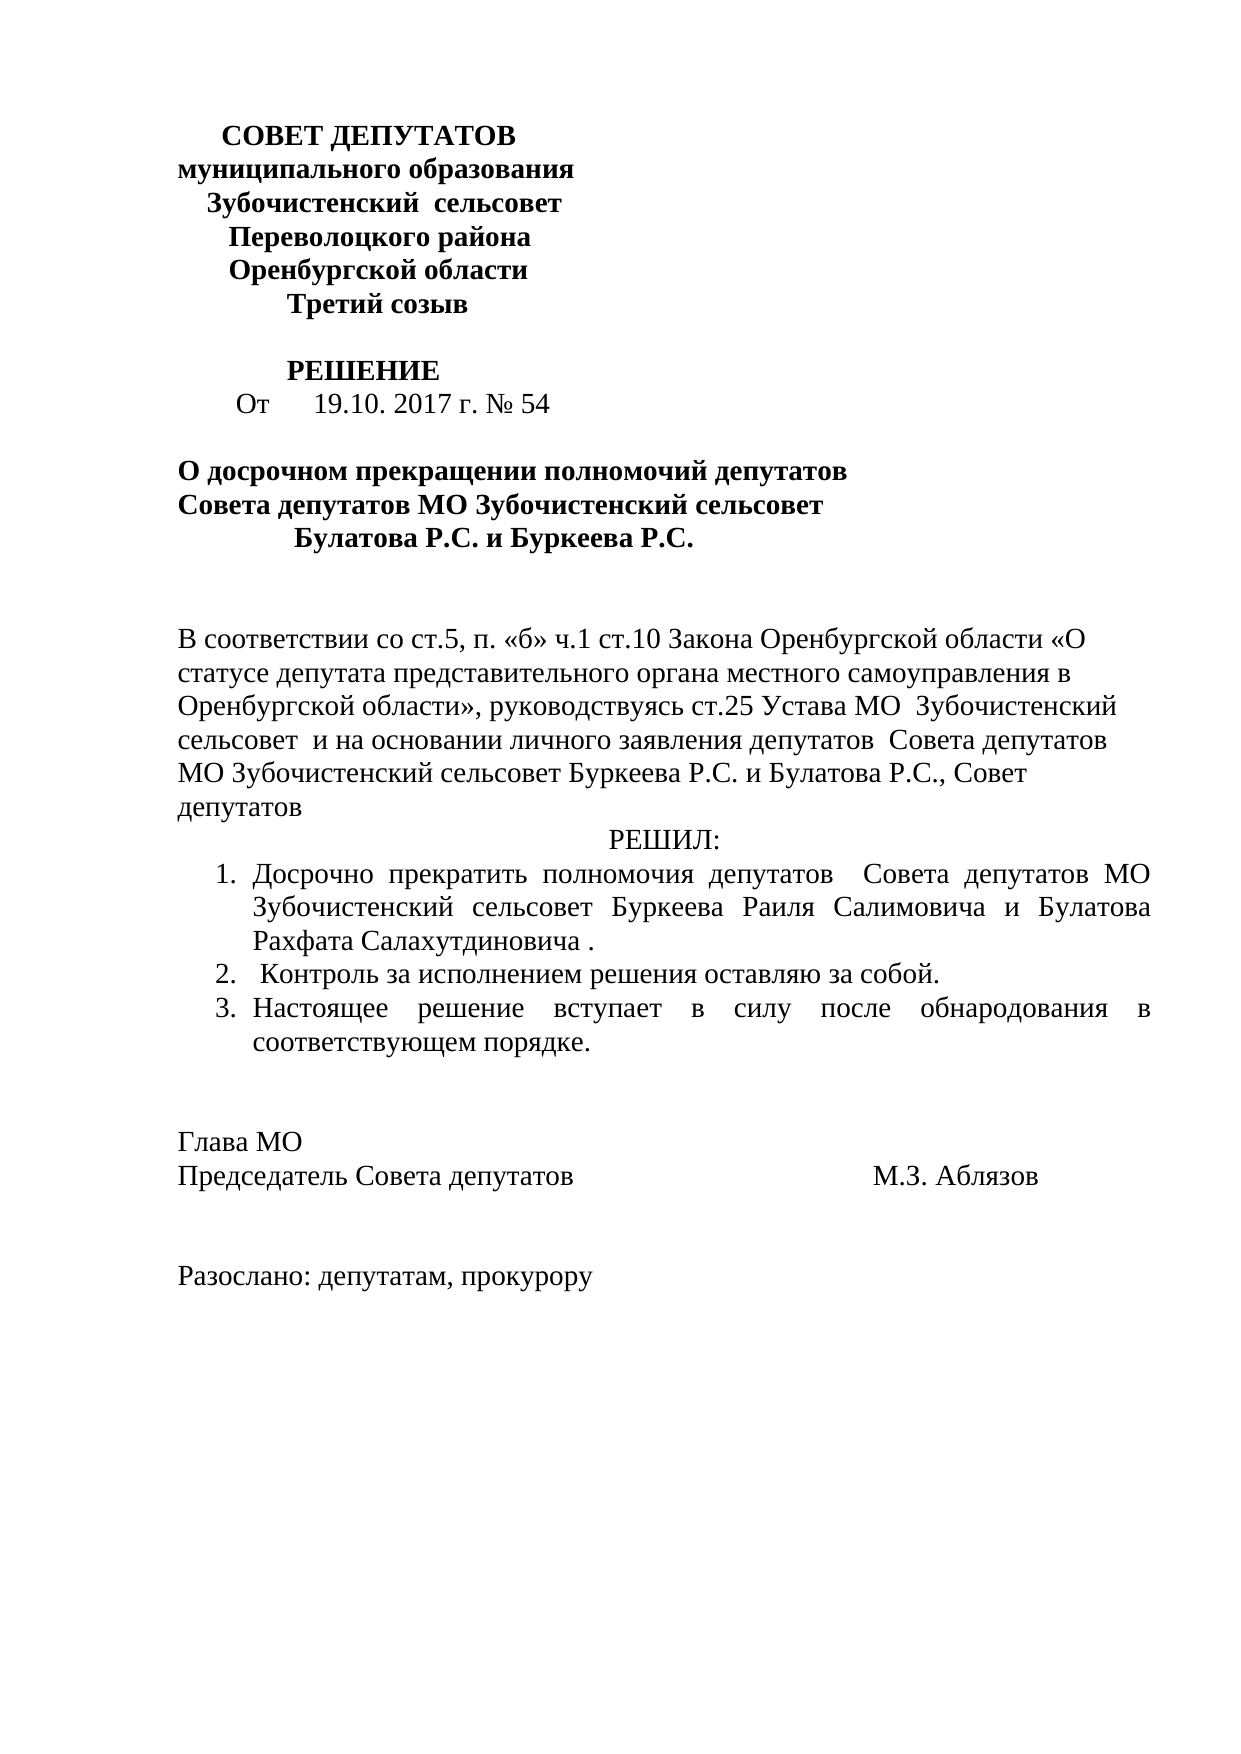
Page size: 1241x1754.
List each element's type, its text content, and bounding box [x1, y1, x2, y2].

list Досрочно прекратить полномочия депутатов Совета депутатов МО Зубочистенский сельсовет Буркеева Раиля Салимовича и Булатова Рахфата Салахутдиновича . [215, 856, 1152, 957]
text РЕШИЛ: [177, 822, 1152, 856]
text Третий созыв [177, 286, 1152, 319]
text Оренбургской области [177, 252, 1152, 286]
text муниципального образования [177, 152, 1152, 185]
text В соответствии со ст.5, п. «б» ч.1 ст.10 Закона Оренбургской области «О статусе депутата представительного органа местного самоуправления в Оренбургской области», руководствуясь ст.25 Устава МО Зубочистенский сельсовет и на основании личного заявления депутатов Совета депутатов МО Зубочистенский сельсовет Буркеева Р.С. и Булатова Р.С., Совет депутатов [177, 621, 1152, 822]
text О досрочном прекращении полномочий депутатов [177, 453, 1152, 487]
text Председатель Совета депутатов М.З. Аблязов [177, 1158, 1152, 1191]
list Контроль за исполнением решения оставляю за собой. [215, 957, 1152, 990]
text СОВЕТ ДЕПУТАТОВ [177, 118, 1152, 152]
text РЕШЕНИЕ [177, 353, 1152, 386]
text Разослано: депутатам, прокурору [177, 1258, 1152, 1292]
text Глава МО [177, 1124, 1152, 1158]
text От 19.10. 2017 г. № 54 [177, 386, 1152, 420]
text Зубочистенский сельсовет [177, 185, 1152, 219]
list Настоящее решение вступает в силу после обнародования в соответствующем порядке. [215, 990, 1152, 1057]
text Булатова Р.С. и Буркеева Р.С. [177, 521, 1152, 554]
text Совета депутатов МО Зубочистенский сельсовет [177, 487, 1152, 521]
text Переволоцкого района [177, 219, 1152, 252]
